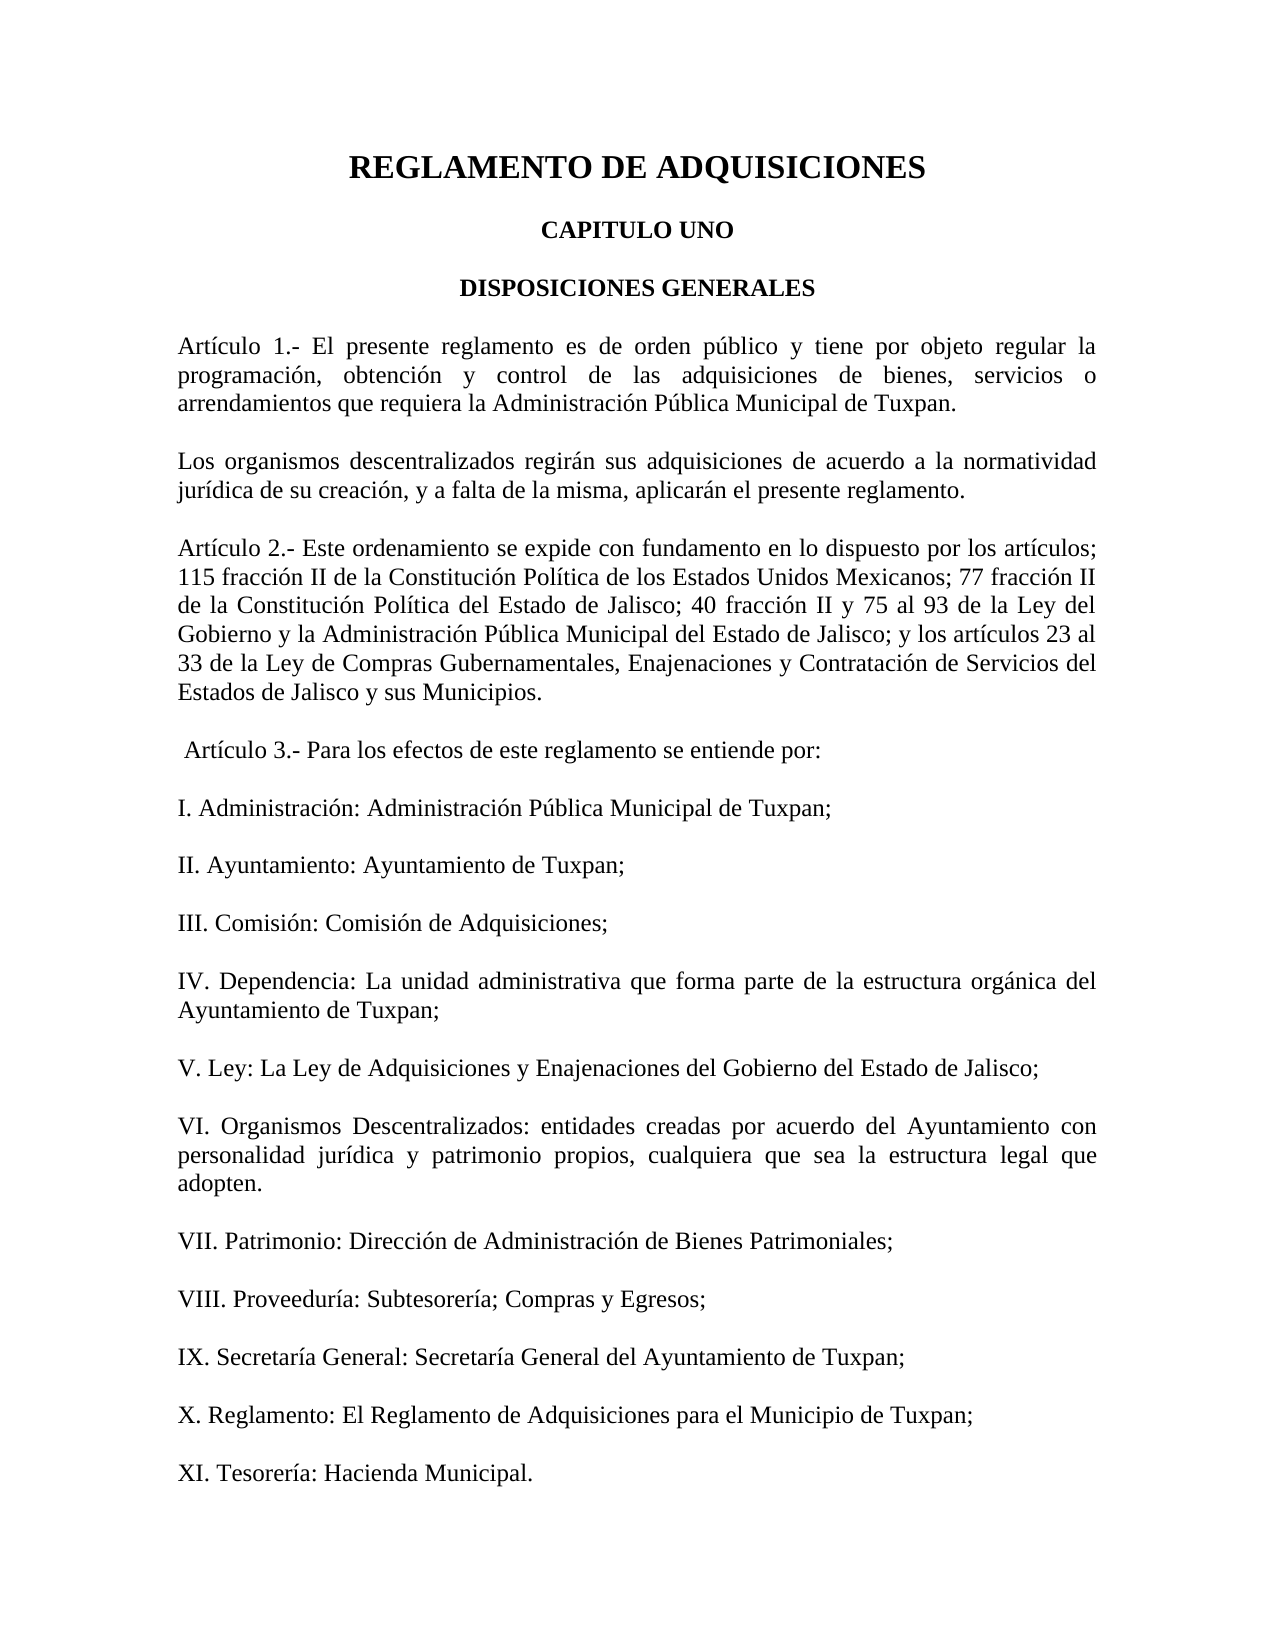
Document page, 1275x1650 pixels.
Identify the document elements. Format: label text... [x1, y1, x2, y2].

text VII. Patrimonio: Dirección de Administración de Bienes Patrimoniales; [177, 1226, 1098, 1255]
text IX. Secretaría General: Secretaría General del Ayuntamiento de Tuxpan; [177, 1342, 1098, 1371]
text Los organismos descentralizados regirán sus adquisiciones de acuerdo a la normatividad jurídica de su creación, y a falta de la misma, aplicarán el presente reglamento. [177, 446, 1098, 504]
text II. Ayuntamiento: Ayuntamiento de Tuxpan; [177, 851, 1098, 879]
text X. Reglamento: El Reglamento de Adquisiciones para el Municipio de Tuxpan; [177, 1400, 1098, 1429]
text Artículo 3.- Para los efectos de este reglamento se entiende por: [177, 735, 1098, 763]
text III. Comisión: Comisión de Adquisiciones; [177, 908, 1098, 937]
text CAPITULO UNO [177, 215, 1098, 244]
text V. Ley: La Ley de Adquisiciones y Enajenaciones del Gobierno del Estado de Jalisco; [177, 1053, 1098, 1082]
text I. Administración: Administración Pública Municipal de Tuxpan; [177, 793, 1098, 821]
text Artículo 2.- Este ordenamiento se expide con fundamento en lo dispuesto por los artículos; 115 fracción II de la Constitución Política de los Estados Unidos Mexicanos; 77 fracción II de la Constitución Política del Estado de Jalisco; 40 fracción II y 75 al 93 de la Ley del Gobierno y la Administración Pública Municipal del Estado de Jalisco; y los artículos 23 al 33 de la Ley de Compras Gubernamentales, Enajenaciones y Contratación de Servicios del Estados de Jalisco y sus Municipios. [177, 533, 1098, 706]
text VI. Organismos Descentralizados: entidades creadas por acuerdo del Ayuntamiento con personalidad jurídica y patrimonio propios, cualquiera que sea la estructura legal que adopten. [177, 1111, 1098, 1197]
text XI. Tesorería: Hacienda Municipal. [177, 1458, 1098, 1487]
text IV. Dependencia: La unidad administrativa que forma parte de la estructura orgánica del Ayuntamiento de Tuxpan; [177, 966, 1098, 1024]
text DISPOSICIONES GENERALES [177, 273, 1098, 302]
text REGLAMENTO DE ADQUISICIONES [177, 148, 1098, 186]
text VIII. Proveeduría: Subtesorería; Compras y Egresos; [177, 1284, 1098, 1313]
text Artículo 1.- El presente reglamento es de orden público y tiene por objeto regular la programación, obtención y control de las adquisiciones de bienes, servicios o arrendamientos que requiera la Administración Pública Municipal de Tuxpan. [177, 331, 1098, 417]
